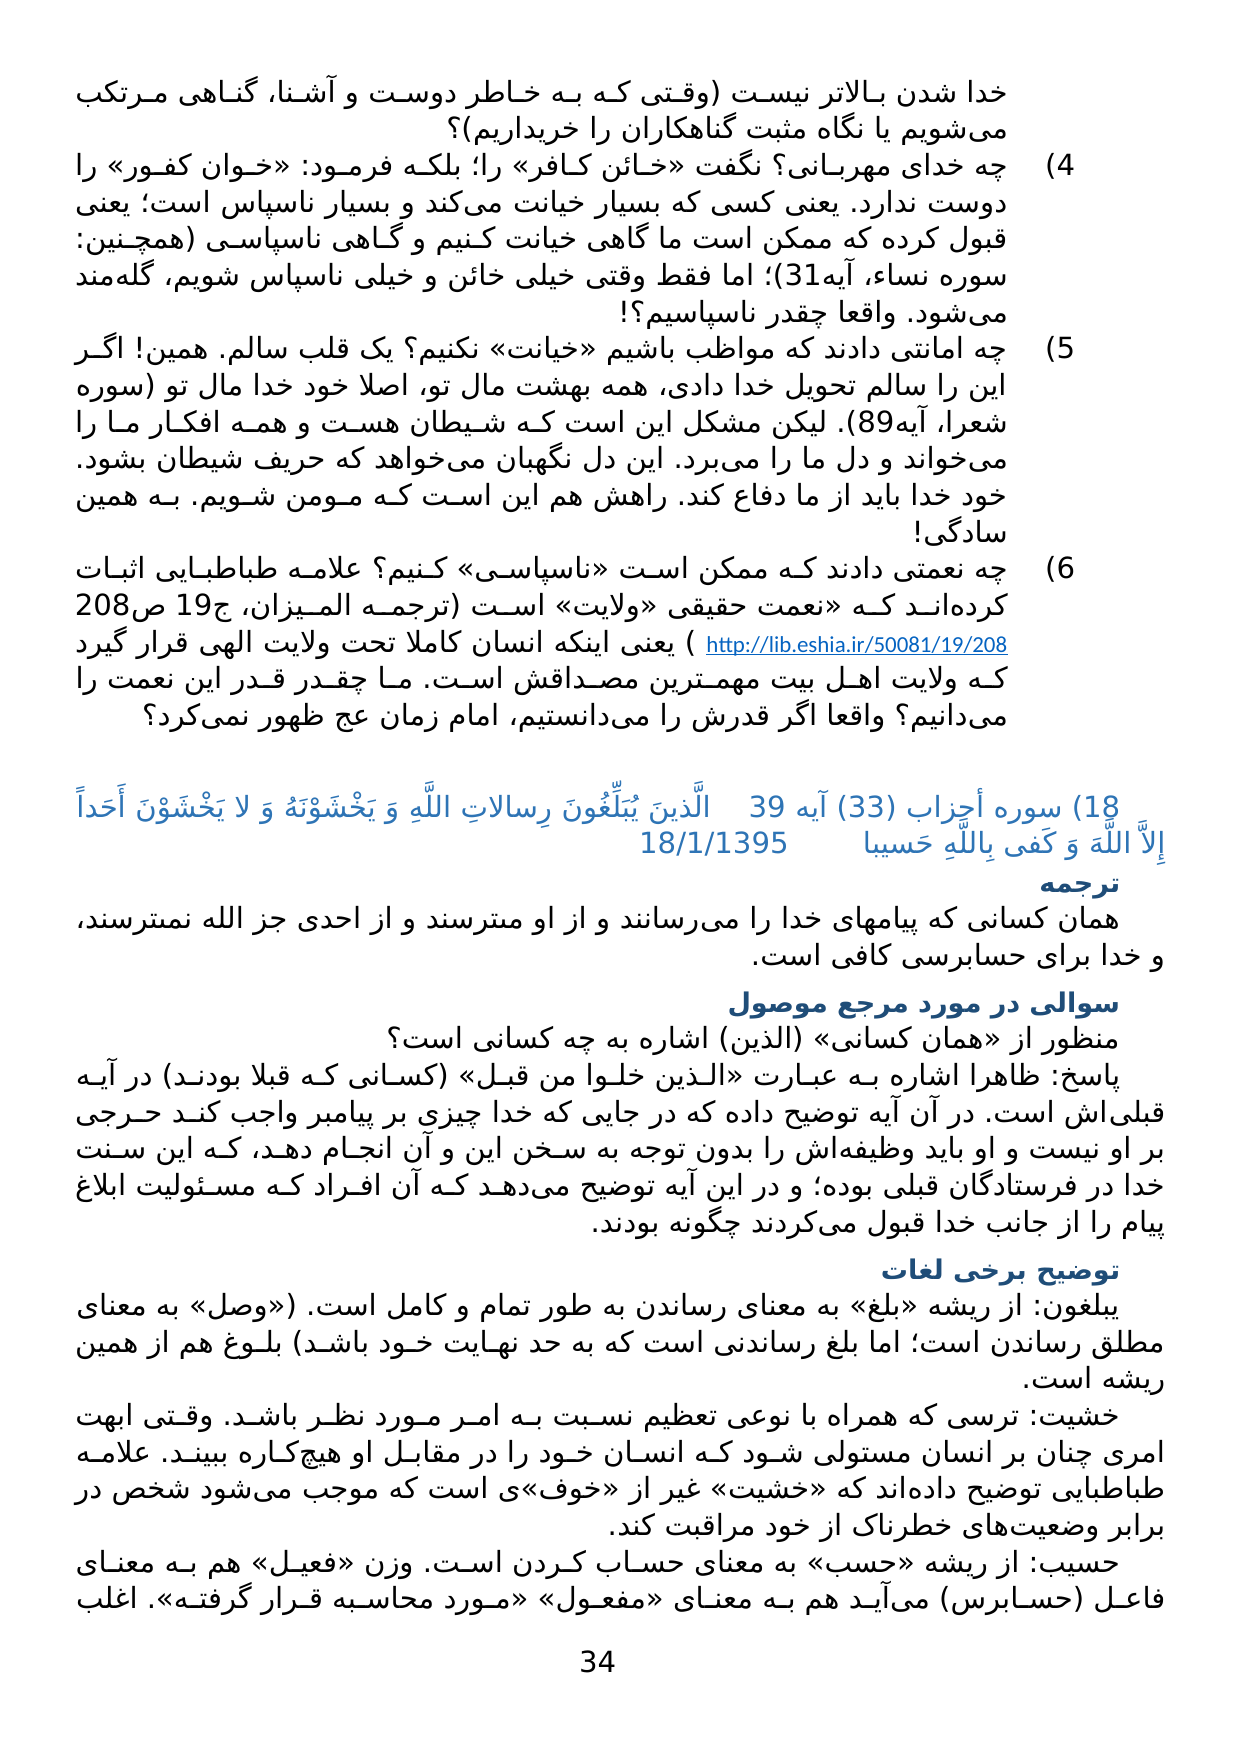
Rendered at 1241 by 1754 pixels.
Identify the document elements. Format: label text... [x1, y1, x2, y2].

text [75, 1545, 1165, 1616]
list چه خدای مهربانی؟ نگفت «خائن کافر» را؛ بلکه فرمود: «خوان کفور» را دوست ندارد. یعنی کسی که بسیار خیانت می‌کند و بسیار ناسپاس است؛ یعنی قبول کرده که ممکن است ما گاهی خیانت کنیم و گاهی ناسپاسی (همچنین: سوره نساء، آیه31)؛ اما فقط وقتی خیلی خائن و خیلی ناسپاس شویم، گله‌مند می‌شود. واقعا چقدر ناسپاسیم؟! [75, 148, 1045, 329]
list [75, 75, 1045, 146]
text خشیت: ترسی که همراه با نوعی تعظیم نسبت به امر مورد نظر باشد. وقتی ابهت امری چنان بر انسان مستولی شود که انسان خود را در مقابل او هیچ‌کاره ببیند. علامه طباطبایی توضیح داده‌اند که «خشیت» غیر از «خوف»ی است که موجب می‌شود شخص در برابر وضعیت‌های خطرناک از خود مراقبت کند. [75, 1398, 1165, 1542]
subtitle ترجمه [75, 868, 1165, 899]
text پاسخ: ظاهرا اشاره به عبارت «الذین خلوا من قبل» (کسانی که قبلا بودند) در آیه قبلی‌اش است. در آن آیه توضیح داده که در جایی که خدا چیزی بر پیامبر واجب کند حرجی بر او نیست و او باید وظیفه‌اش را بدون توجه به سخن این و آن انجام دهد، که این سنت خدا در فرستادگان قبلی بوده؛ و در این آیه توضیح می‌دهد که آن افراد که مسئولیت ابلاغ پیام را از جانب خدا قبول می‌کردند چگونه بودند. [75, 1058, 1165, 1239]
list چه امانتی دادند که مواظب باشیم «خیانت» نکنیم؟ یک قلب سالم. همین! اگر این را سالم تحویل خدا دادی، همه بهشت مال تو، اصلا خود خدا مال تو (سوره شعرا، آیه89). لیکن مشکل این است که شیطان هست و همه افکار ما را می‌خواند و دل ما را می‌برد. این دل نگهبان می‌خواهد که حریف شیطان بشود. خود خدا باید از ما دفاع کند. راهش هم این است که مومن شویم. به همین سادگی! [75, 332, 1045, 549]
text همان كسانى كه پيام‏هاى خدا را می‌رسانند و از او مى‏ترسند و از احدى جز الله نمى‏ترسند، و خدا برای حسابرسى كافى است. [75, 902, 1165, 972]
text منظور از «همان کسانی» (الذین) اشاره به چه کسانی است؟ [75, 1022, 1165, 1056]
list چه نعمتی دادند که ممکن است «ناسپاسی» کنیم؟ علامه طباطبایی اثبات کرده‌اند که «نعمت حقیقی «ولایت» است (ترجمه المیزان، ج19 ص208 http://lib.eshia.ir/50081/19/208 ) یعنی اینکه انسان کاملا تحت ولایت الهی قرار گیرد که ولایت اهل بیت مهمترین مصداقش است. ما چقدر قدر این نعمت را می‌دانیم؟ واقعا اگر قدرش را می‌دانستیم، امام زمان عج ظهور نمی‌کرد؟ [75, 552, 1045, 732]
text یبلغون: از ریشه «بلغ» به معنای رساندن به طور تمام و کامل است. («وصل» به معنای مطلق رساندن است؛ اما بلغ رساندنی است که به حد نهایت خود باشد) بلوغ هم از همین ریشه است. [75, 1288, 1165, 1396]
subtitle سوالی در مورد مرجع موصول [75, 988, 1165, 1019]
subtitle 18) سوره أحزاب (33) آیه 39 الَّذينَ يُبَلِّغُونَ رِسالاتِ اللَّهِ وَ يَخْشَوْنَهُ وَ لا يَخْشَوْنَ أَحَداً إِلاَّ اللَّهَ وَ كَفى‏ بِاللَّهِ حَسيبا 18/1/1395 [75, 790, 1165, 861]
subtitle توضیح برخی لغات [75, 1254, 1165, 1286]
